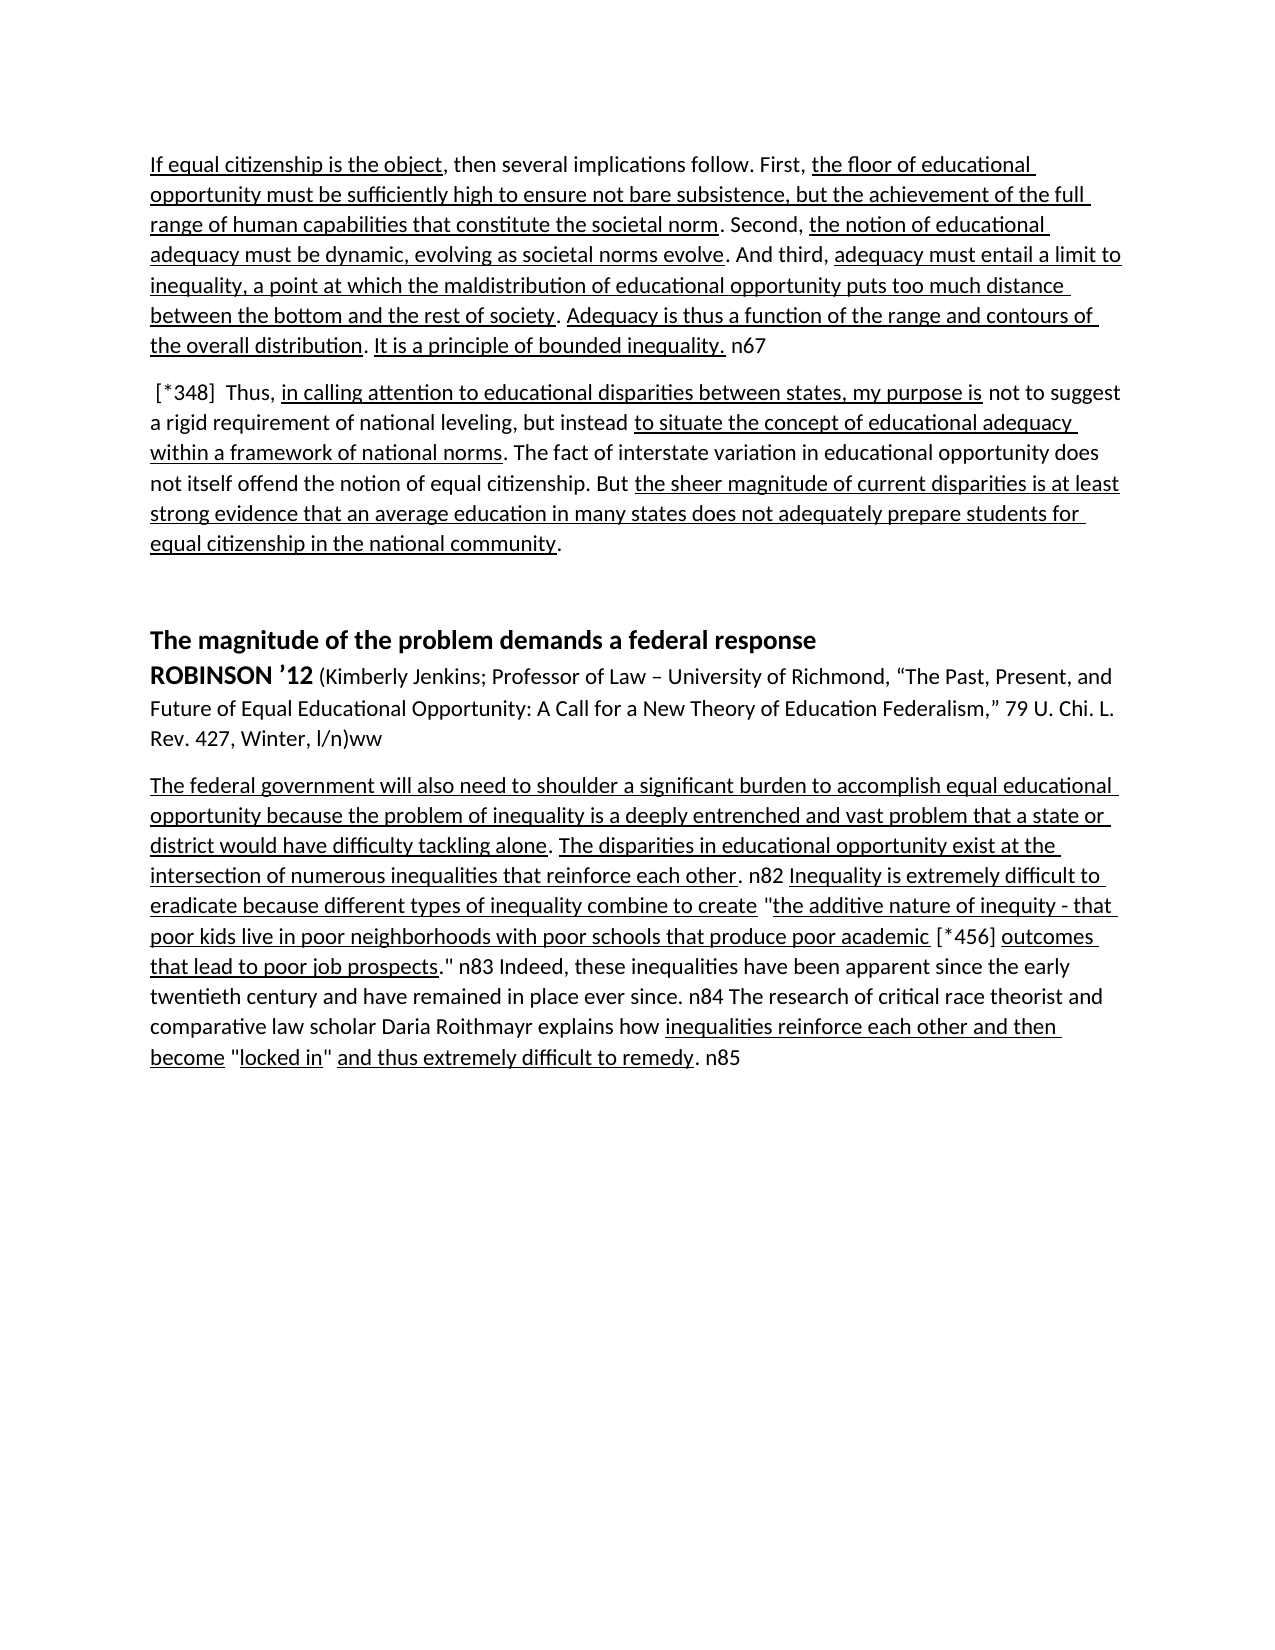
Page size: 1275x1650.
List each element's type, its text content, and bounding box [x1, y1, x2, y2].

text If equal citizenship is the object, then several implications follow. First, the floor of educational opportunity must be sufficiently high to ensure not bare subsistence, but the achievement of the full range of human capabilities that constitute the societal norm. Second, the notion of educational adequacy must be dynamic, evolving as societal norms evolve. And third, adequacy must entail a limit to inequality, a point at which the maldistribution of educational opportunity puts too much distance between the bottom and the rest of society. Adequacy is thus a function of the range and contours of the overall distribution. It is a principle of bounded inequality. n67 [150, 150, 1125, 359]
subtitle The magnitude of the problem demands a federal response [150, 623, 1125, 656]
text ROBINSON ’12 (Kimberly Jenkins; Professor of Law – University of Richmond, “The Past, Present, and Future of Equal Educational Opportunity: A Call for a New Theory of Education Federalism,” 79 U. Chi. L. Rev. 427, Winter, l/n)ww [150, 658, 1125, 752]
text The federal government will also need to shoulder a significant burden to accomplish equal educational opportunity because the problem of inequality is a deeply entrenched and vast problem that a state or district would have difficulty tackling alone. The disparities in educational opportunity exist at the intersection of numerous inequalities that reinforce each other. n82 Inequality is extremely difficult to eradicate because different types of inequality combine to create "the additive nature of inequity - that poor kids live in poor neighborhoods with poor schools that produce poor academic [*456] outcomes that lead to poor job prospects." n83 Indeed, these inequalities have been apparent since the early twentieth century and have remained in place ever since. n84 The research of critical race theorist and comparative law scholar Daria Roithmayr explains how inequalities reinforce each other and then become "locked in" and thus extremely difficult to remedy. n85 [150, 771, 1125, 1071]
text [*348] Thus, in calling attention to educational disparities between states, my purpose is not to suggest a rigid requirement of national leveling, but instead to situate the concept of educational adequacy within a framework of national norms. The fact of interstate variation in educational opportunity does not itself offend the notion of equal citizenship. But the sheer magnitude of current disparities is at least strong evidence that an average education in many states does not adequately prepare students for equal citizenship in the national community. [150, 378, 1125, 557]
